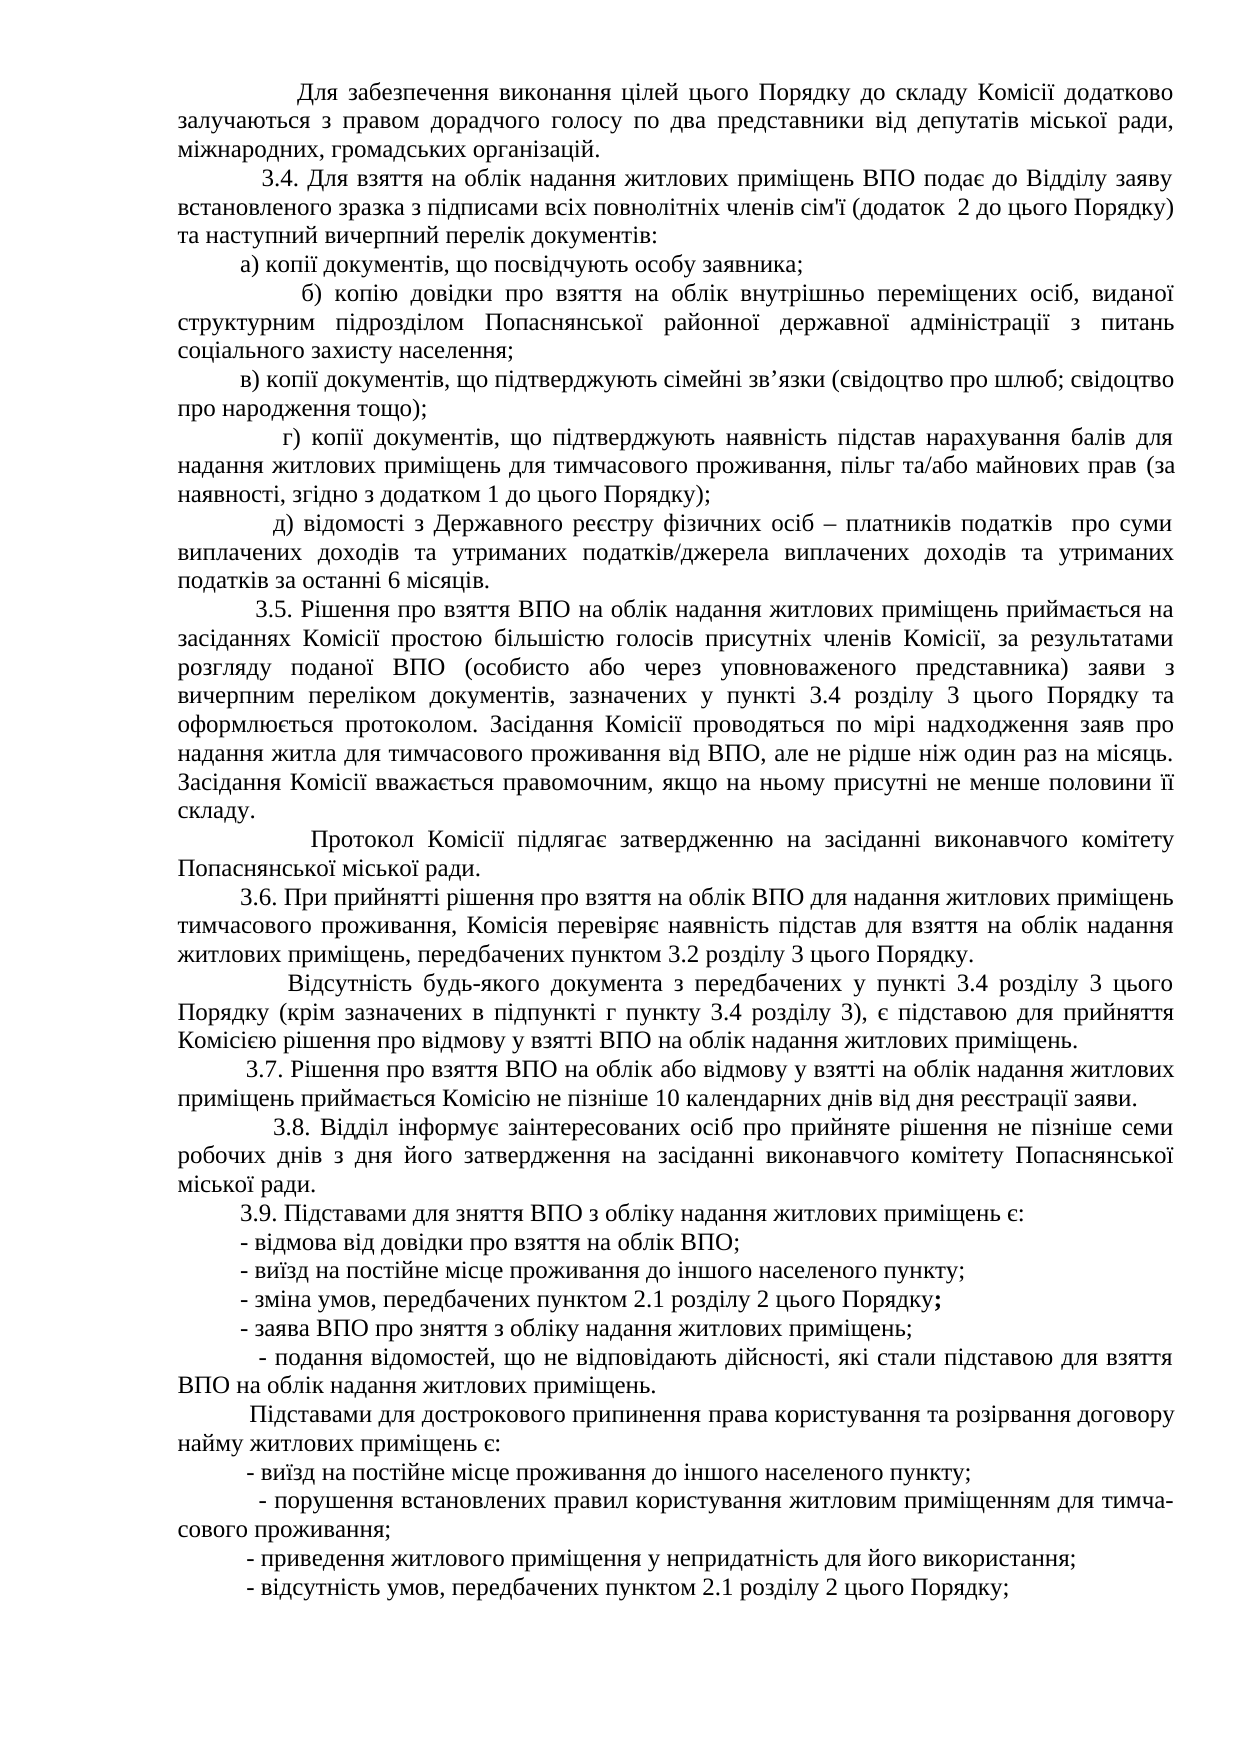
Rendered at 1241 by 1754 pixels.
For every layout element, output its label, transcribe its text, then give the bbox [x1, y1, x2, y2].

text 3.9. Підставами для зняття ВПО з обліку надання житлових приміщень є: [177, 1198, 1175, 1227]
text 3.4. Для взяття на облік надання житлових приміщень ВПО подає до Відділу заяву встановленого зразка з підписами всіх повнолітніх членів сім'ї (додаток 2 до цього Порядку) та наступний вичерпний перелік документів: [177, 163, 1175, 249]
text - відсутність умов, передбачених пунктом 2.1 розділу 2 цього Порядку; [177, 1572, 1175, 1601]
text - виїзд на постійне місце проживання до іншого населеного пункту; [177, 1256, 1175, 1284]
text Підставами для дострокового припинення права користування та розірвання договору найму житлових приміщень є: [177, 1399, 1175, 1457]
text г) копії документів, що підтверджують наявність підстав нарахування балів для надання житлових приміщень для тимчасового проживання, пільг та/або майнових прав (за наявності, згідно з додатком 1 до цього Порядку); [177, 422, 1175, 508]
text - порушення встановлених правил користування житловим приміщенням для тимча-сового проживання; [177, 1486, 1175, 1543]
text д) відомості з Державного реєстру фізичних осіб – платників податків про суми виплачених доходів та утриманих податків/джерела виплачених доходів та утриманих податків за останні 6 місяців. [177, 508, 1175, 594]
text б) копію довідки про взяття на облік внутрішньо переміщених осіб, виданої структурним підрозділом Попаснянської районної державної адміністрації з питань соціального захисту населення; [177, 278, 1175, 364]
text 3.8. Відділ інформує заінтересованих осіб про прийняте рішення не пізніше семи робочих днів з дня його затвердження на засіданні виконавчого комітету Попаснянської міської ради. [177, 1112, 1175, 1198]
text Протокол Комісії підлягає затвердженню на засіданні виконавчого комітету Попаснянської міської ради. [177, 824, 1175, 882]
text - відмова від довідки про взяття на облік ВПО; [177, 1227, 1175, 1256]
text в) копії документів, що підтверджують сімейні зв’язки (свідоцтво про шлюб; свідоцтво про народження тощо); [177, 364, 1175, 422]
text - приведення житлового приміщення у непридатність для його використання; [177, 1543, 1175, 1572]
text Для забезпечення виконання цілей цього Порядку до складу Комісії додатково залучаються з правом дорадчого голосу по два представники від депутатів міської ради, міжнародних, громадських організацій. [177, 77, 1175, 163]
text - зміна умов, передбачених пунктом 2.1 розділу 2 цього Порядку; [177, 1284, 1175, 1313]
text а) копії документів, що посвідчують особу заявника; [177, 249, 1175, 278]
text 3.7. Рішення про взяття ВПО на облік або відмову у взятті на облік надання житлових приміщень приймається Комісію не пізніше 10 календарних днів від дня реєстрації заяви. [177, 1054, 1175, 1112]
text 3.6. При прийнятті рішення про взяття на облік ВПО для надання житлових приміщень тимчасового проживання, Комісія перевіряє наявність підстав для взяття на облік надання житлових приміщень, передбачених пунктом 3.2 розділу 3 цього Порядку. [177, 882, 1175, 968]
text - подання відомостей, що не відповідають дійсності, які стали підставою для взяття ВПО на облік надання житлових приміщень. [177, 1342, 1175, 1399]
text - виїзд на постійне місце проживання до іншого населеного пункту; [177, 1457, 1175, 1486]
text 3.5. Рішення про взяття ВПО на облік надання житлових приміщень приймається на засіданнях Комісії простою більшістю голосів присутніх членів Комісії, за результатами розгляду поданої ВПО (особисто або через уповноваженого представника) заяви з вичерпним переліком документів, зазначених у пункті 3.4 розділу 3 цього Порядку та оформлюється протоколом. Засідання Комісії проводяться по мірі надходження заяв про надання житла для тимчасового проживання від ВПО, але не рідше ніж один раз на місяць. Засідання Комісії вважається правомочним, якщо на ньому присутні не менше половини її складу. [177, 594, 1175, 824]
text - заява ВПО про зняття з обліку надання житлових приміщень; [177, 1313, 1175, 1342]
text Відсутність будь-якого документа з передбачених у пункті 3.4 розділу 3 цього Порядку (крім зазначених в підпункті г пункту 3.4 розділу 3), є підставою для прийняття Комісією рішення про відмову у взятті ВПО на облік надання житлових приміщень. [177, 968, 1175, 1054]
